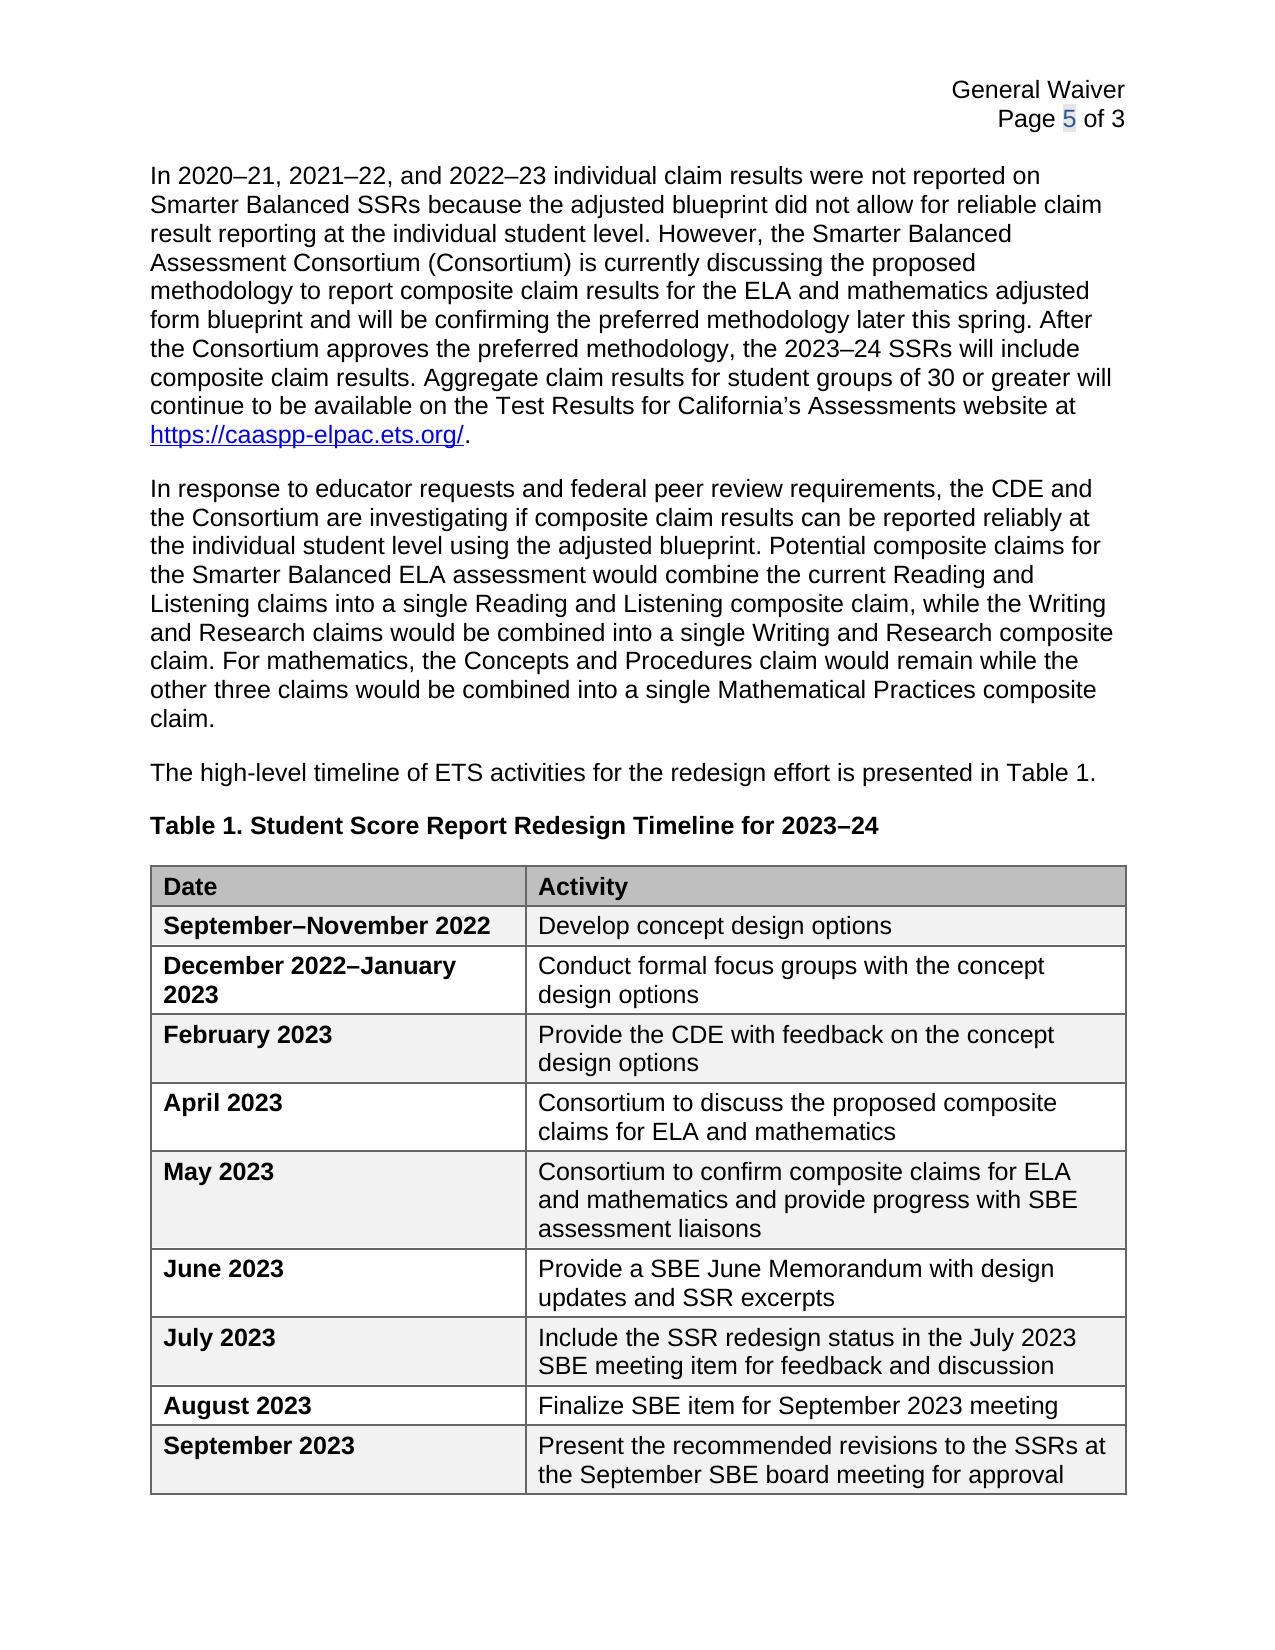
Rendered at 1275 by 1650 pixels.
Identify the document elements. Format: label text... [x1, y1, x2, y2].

text The high-level timeline of ETS activities for the redesign effort is presented in Table 1. [150, 757, 1125, 786]
text In response to educator requests and federal peer review requirements, the CDE and the Consortium are investigating if composite claim results can be reported reliably at the individual student level using the adjusted blueprint. Potential composite claims for the Smarter Balanced ELA assessment would combine the current Reading and Listening claims into a single Reading and Listening composite claim, while the Writing and Research claims would be combined into a single Writing and Research composite claim. For mathematics, the Concepts and Procedures claim would remain while the other three claims would be combined into a single Mathematical Practices composite claim. [150, 474, 1125, 732]
table_cell August 2023 [152, 1387, 525, 1424]
table_cell Present the recommended revisions to the SSRs at the September SBE board meeting for approval [527, 1426, 1125, 1493]
table_cell Include the SSR redesign status in the July 2023 SBE meeting item for feedback and discussion [527, 1318, 1125, 1384]
table_cell Develop concept design options [527, 907, 1125, 944]
table_cell June 2023 [152, 1250, 525, 1316]
table_cell Provide a SBE June Memorandum with design updates and SSR excerpts [527, 1250, 1125, 1316]
table_cell September–November 2022 [152, 907, 525, 944]
table_cell Consortium to discuss the proposed composite claims for ELA and mathematics [527, 1084, 1125, 1150]
table_cell July 2023 [152, 1318, 525, 1384]
text In 2020–21, 2021–22, and 2022–23 individual claim results were not reported on Smarter Balanced SSRs because the adjusted blueprint did not allow for reliable claim result reporting at the individual student level. However, the Smarter Balanced Assessment Consortium (Consortium) is currently discussing the proposed methodology to report composite claim results for the ELA and mathematics adjusted form blueprint and will be confirming the preferred methodology later this spring. After the Consortium approves the preferred methodology, the 2023–24 SSRs will include composite claim results. Aggregate claim results for student groups of 30 or greater will continue to be available on the Test Results for California’s Assessments website at https://caaspp-elpac.ets.org/. [150, 161, 1125, 449]
table_cell Provide the CDE with feedback on the concept design options [527, 1015, 1125, 1082]
table_cell September 2023 [152, 1426, 525, 1493]
table_cell February 2023 [152, 1015, 525, 1082]
table_cell Finalize SBE item for September 2023 meeting [527, 1387, 1125, 1424]
table_header Date [152, 867, 525, 905]
table_cell Consortium to confirm composite claims for ELA and mathematics and provide progress with SBE assessment liaisons [527, 1152, 1125, 1247]
table_cell December 2022–January 2023 [152, 947, 525, 1013]
table_header Activity [527, 867, 1125, 905]
table_cell Conduct formal focus groups with the concept design options [527, 947, 1125, 1013]
table_cell April 2023 [152, 1084, 525, 1150]
table_cell May 2023 [152, 1152, 525, 1247]
text Table 1. Student Score Report Redesign Timeline for 2023–24 [150, 811, 1125, 840]
